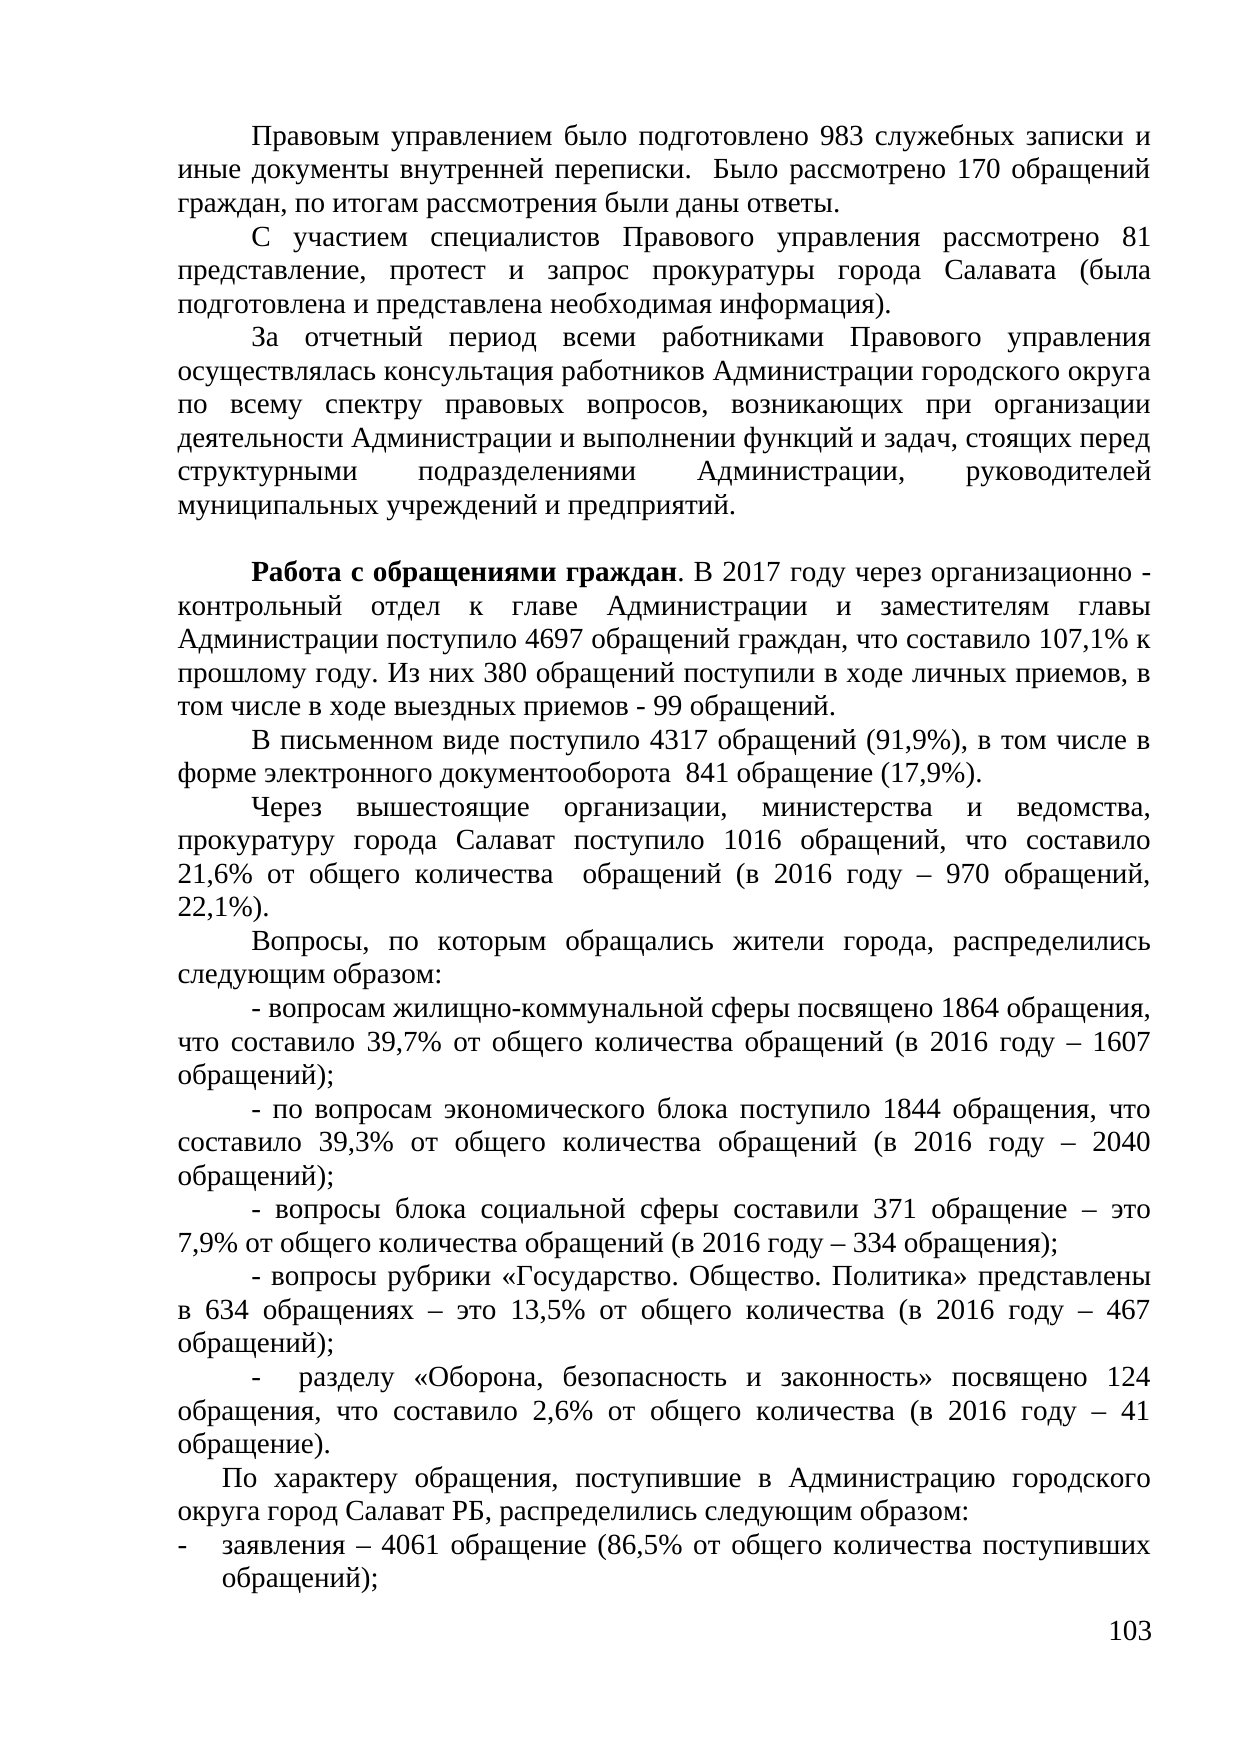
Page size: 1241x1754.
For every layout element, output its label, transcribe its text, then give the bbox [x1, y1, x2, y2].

text С участием специалистов Правового управления рассмотрено 81 представление, протест и запрос прокуратуры города Салавата (была подготовлена и представлена необходимая информация). [177, 219, 1152, 319]
text - разделу «Оборона, безопасность и законность» посвящено 124 обращения, что составило 2,6% от общего количества (в 2016 году – 41 обращение). [177, 1359, 1152, 1460]
text Вопросы, по которым обращались жители города, распределились следующим образом: [177, 923, 1152, 990]
text Правовым управлением было подготовлено 983 служебных записки и иные документы внутренней переписки. Было рассмотрено 170 обращений граждан, по итогам рассмотрения были даны ответы. [177, 118, 1152, 219]
list заявления – 4061 обращение (86,5% от общего количества поступивших обращений); [177, 1527, 1152, 1594]
text За отчетный период всеми работниками Правового управления осуществлялась консультация работников Администрации городского округа по всему спектру правовых вопросов, возникающих при организации деятельности Администрации и выполнении функций и задач, стоящих перед структурными подразделениями Администрации, руководителей муниципальных учреждений и предприятий. [177, 319, 1152, 521]
text - вопросы рубрики «Государство. Общество. Политика» представлены в 634 обращениях – это 13,5% от общего количества (в 2016 году – 467 обращений); [177, 1258, 1152, 1359]
text Через вышестоящие организации, министерства и ведомства, прокуратуру города Салават поступило 1016 обращений, что составило 21,6% от общего количества обращений (в 2016 году – 970 обращений, 22,1%). [177, 789, 1152, 923]
text - вопросам жилищно-коммунальной сферы посвящено 1864 обращения, что составило 39,7% от общего количества обращений (в 2016 году – 1607 обращений); [177, 990, 1152, 1091]
text В письменном виде поступило 4317 обращений (91,9%), в том числе в форме электронного документооборота 841 обращение (17,9%). [177, 722, 1152, 789]
text Работа с обращениями граждан. В 2017 году через организационно - контрольный отдел к главе Администрации и заместителям главы Администрации поступило 4697 обращений граждан, что составило 107,1% к прошлому году. Из них 380 обращений поступили в ходе личных приемов, в том числе в ходе выездных приемов - 99 обращений. [177, 554, 1152, 722]
text - по вопросам экономического блока поступило 1844 обращения, что составило 39,3% от общего количества обращений (в 2016 году – 2040 обращений); [177, 1091, 1152, 1191]
text - вопросы блока социальной сферы составили 371 обращение – это 7,9% от общего количества обращений (в 2016 году – 334 обращения); [177, 1191, 1152, 1258]
text По характеру обращения, поступившие в Администрацию городского округа город Салават РБ, распределились следующим образом: [177, 1460, 1152, 1527]
